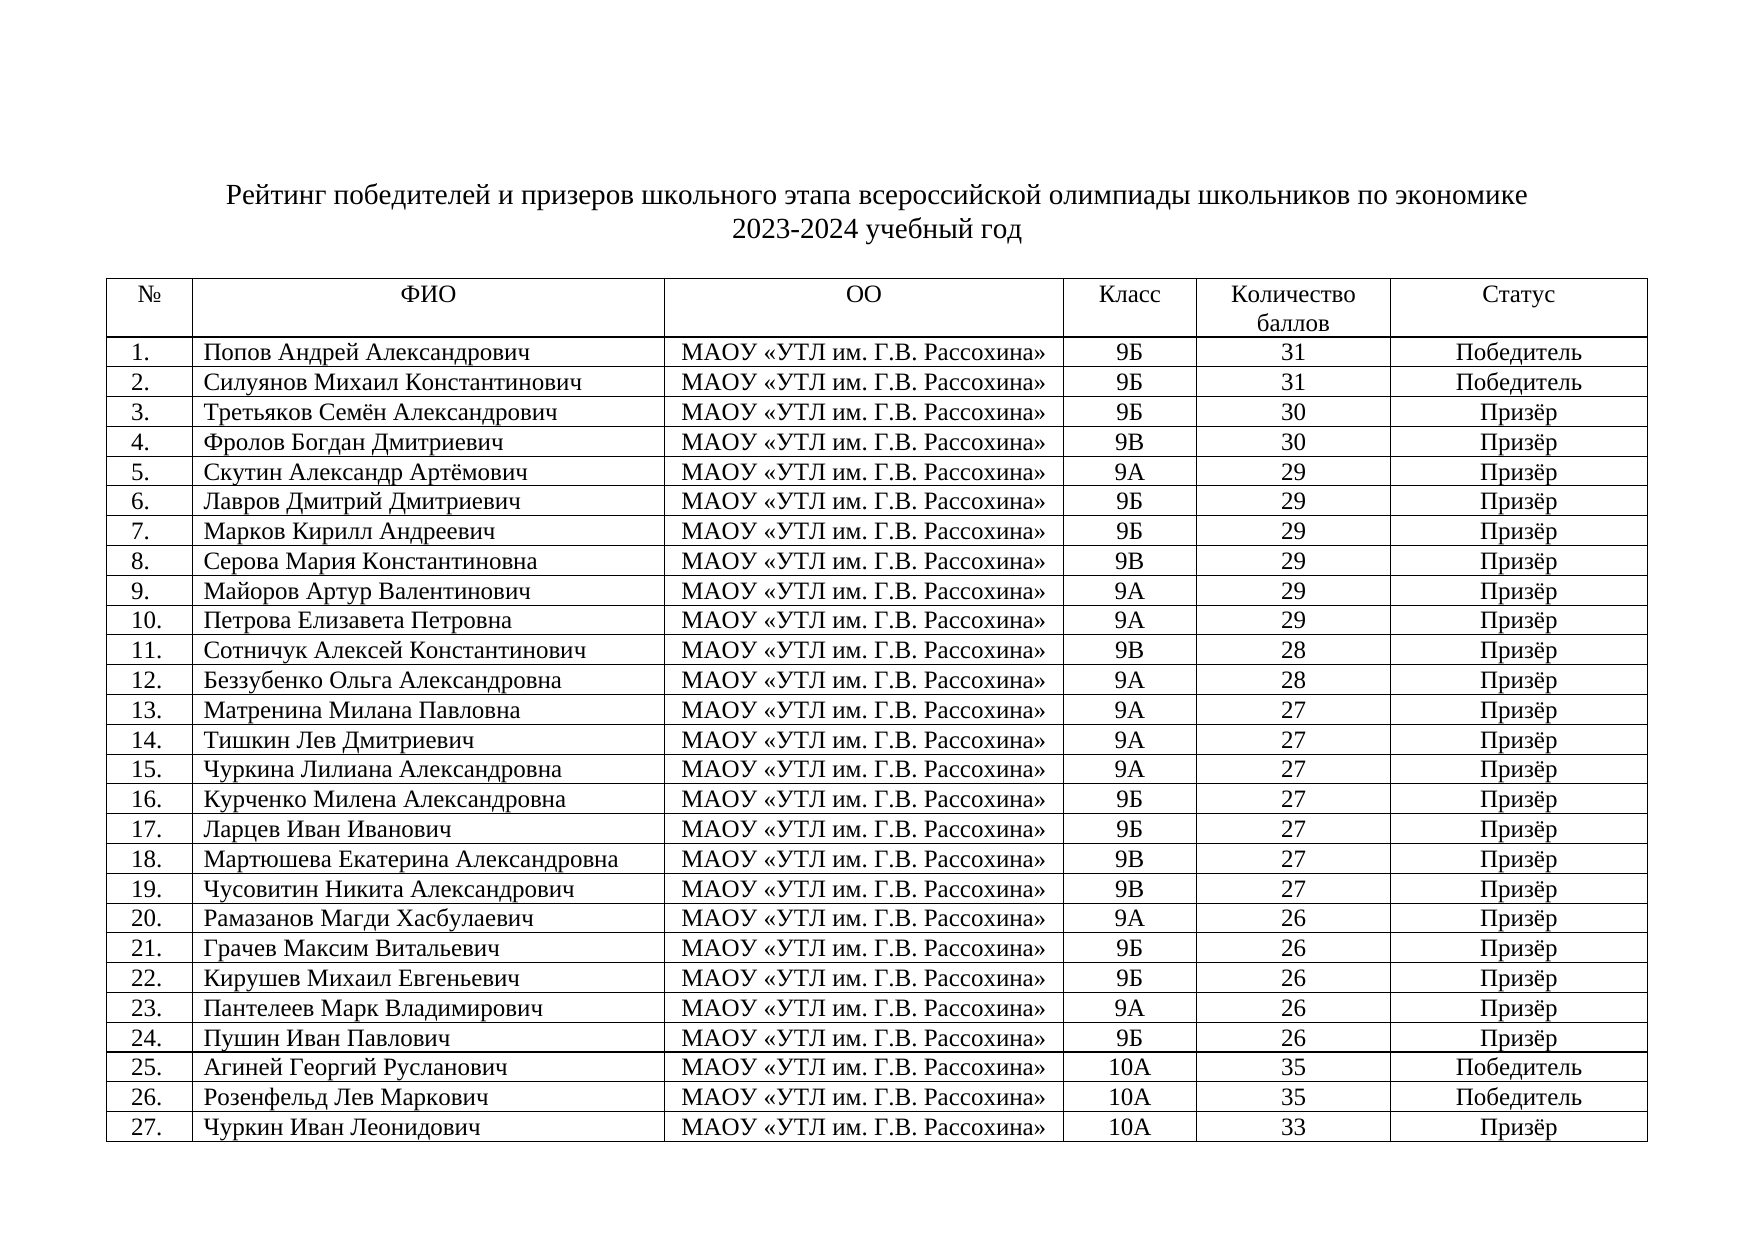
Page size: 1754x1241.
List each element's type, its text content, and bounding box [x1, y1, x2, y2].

table_cell [107, 725, 192, 753]
table_cell 28 [1197, 665, 1390, 694]
text Рейтинг победителей и призеров школьного этапа всероссийской олимпиады школьников по экономике [118, 177, 1636, 211]
table_cell [107, 784, 192, 813]
table_cell Серова Мария Константиновна [193, 546, 664, 575]
table_cell [107, 635, 192, 664]
table_cell МАОУ «УТЛ им. Г.В. Рассохина» [665, 725, 1063, 753]
table_cell Сотничук Алексей Константинович [193, 635, 664, 664]
table_cell 31 [1197, 338, 1390, 366]
table_cell [107, 1023, 192, 1051]
table_cell МАОУ «УТЛ им. Г.В. Рассохина» [665, 397, 1063, 426]
table_cell 33 [1197, 1112, 1390, 1141]
table_cell 10А [1064, 1112, 1196, 1141]
table_cell МАОУ «УТЛ им. Г.В. Рассохина» [665, 457, 1063, 485]
table_cell [107, 457, 192, 485]
table_cell 9Б [1064, 486, 1196, 515]
table_cell Петрова Елизавета Петровна [193, 606, 664, 634]
table_cell 29 [1197, 516, 1390, 545]
table_cell Скутин Александр Артёмович [193, 457, 664, 485]
table_header Статус [1391, 279, 1647, 336]
table_cell Призёр [1391, 963, 1647, 992]
table_cell [107, 1082, 192, 1111]
table_cell [107, 1112, 192, 1141]
table_cell МАОУ «УТЛ им. Г.В. Рассохина» [665, 814, 1063, 843]
table_cell [107, 755, 192, 783]
table_cell Чусовитин Никита Александрович [193, 874, 664, 902]
table_cell МАОУ «УТЛ им. Г.В. Рассохина» [665, 576, 1063, 604]
table_cell МАОУ «УТЛ им. Г.В. Рассохина» [665, 1082, 1063, 1111]
table_cell МАОУ «УТЛ им. Г.В. Рассохина» [665, 1053, 1063, 1081]
table_header ФИО [193, 279, 664, 336]
table_cell 29 [1197, 457, 1390, 485]
table_cell Призёр [1391, 665, 1647, 694]
table_cell 9А [1064, 725, 1196, 753]
table_cell 9Б [1064, 933, 1196, 962]
table_cell Призёр [1391, 874, 1647, 902]
table_cell Призёр [1391, 904, 1647, 932]
table_cell МАОУ «УТЛ им. Г.В. Рассохина» [665, 516, 1063, 545]
table_cell 9А [1064, 755, 1196, 783]
table_cell 27 [1197, 725, 1390, 753]
table_cell Призёр [1391, 1023, 1647, 1051]
table_cell 35 [1197, 1082, 1390, 1111]
table_cell Призёр [1391, 606, 1647, 634]
table_cell Пантелеев Марк Владимирович [193, 993, 664, 1022]
table_cell Розенфельд Лев Маркович [193, 1082, 664, 1111]
table_cell МАОУ «УТЛ им. Г.В. Рассохина» [665, 755, 1063, 783]
table_cell 26 [1197, 993, 1390, 1022]
table_cell МАОУ «УТЛ им. Г.В. Рассохина» [665, 993, 1063, 1022]
table_cell Призёр [1391, 427, 1647, 456]
table_cell 9А [1064, 695, 1196, 724]
table_cell Ларцев Иван Иванович [193, 814, 664, 843]
table_cell Призёр [1391, 397, 1647, 426]
table_cell 35 [1197, 1053, 1390, 1081]
table_cell 26 [1197, 904, 1390, 932]
table_cell [107, 367, 192, 396]
table_header Класс [1064, 279, 1196, 336]
table_cell 9А [1064, 904, 1196, 932]
table_cell [107, 993, 192, 1022]
table_cell 10А [1064, 1082, 1196, 1111]
table_cell МАОУ «УТЛ им. Г.В. Рассохина» [665, 486, 1063, 515]
table_cell [107, 844, 192, 873]
table_cell МАОУ «УТЛ им. Г.В. Рассохина» [665, 933, 1063, 962]
table_cell Победитель [1391, 1082, 1647, 1111]
table_cell Победитель [1391, 1053, 1647, 1081]
table_cell Призёр [1391, 635, 1647, 664]
table_cell 29 [1197, 486, 1390, 515]
table_cell 27 [1197, 844, 1390, 873]
table_cell Пушин Иван Павлович [193, 1023, 664, 1051]
table_cell 9Б [1064, 338, 1196, 366]
table_cell МАОУ «УТЛ им. Г.В. Рассохина» [665, 784, 1063, 813]
table_cell 9Б [1064, 1023, 1196, 1051]
table_cell 31 [1197, 367, 1390, 396]
table_cell МАОУ «УТЛ им. Г.В. Рассохина» [665, 1023, 1063, 1051]
table_cell Агиней Георгий Русланович [193, 1053, 664, 1081]
table_cell 9А [1064, 665, 1196, 694]
table_cell 9А [1064, 993, 1196, 1022]
table_cell Кирушев Михаил Евгеньевич [193, 963, 664, 992]
table_header Количество баллов [1197, 279, 1390, 336]
table_cell 26 [1197, 1023, 1390, 1051]
table_cell Грачев Максим Витальевич [193, 933, 664, 962]
table_cell [107, 695, 192, 724]
table_cell 9Б [1064, 784, 1196, 813]
table_header № [107, 279, 192, 336]
table_cell Призёр [1391, 814, 1647, 843]
table_cell Победитель [1391, 367, 1647, 396]
table_cell Призёр [1391, 457, 1647, 485]
table_cell Призёр [1391, 486, 1647, 515]
table_cell 9В [1064, 844, 1196, 873]
table_cell Призёр [1391, 695, 1647, 724]
table_cell Призёр [1391, 933, 1647, 962]
table_cell МАОУ «УТЛ им. Г.В. Рассохина» [665, 963, 1063, 992]
table_cell [107, 338, 192, 366]
table_cell Майоров Артур Валентинович [193, 576, 664, 604]
table_cell Призёр [1391, 576, 1647, 604]
table_cell 26 [1197, 963, 1390, 992]
table_cell Лавров Дмитрий Дмитриевич [193, 486, 664, 515]
table_cell МАОУ «УТЛ им. Г.В. Рассохина» [665, 874, 1063, 902]
table_cell Призёр [1391, 993, 1647, 1022]
table_cell 27 [1197, 755, 1390, 783]
table_cell МАОУ «УТЛ им. Г.В. Рассохина» [665, 665, 1063, 694]
table_cell 29 [1197, 576, 1390, 604]
table_cell 27 [1197, 695, 1390, 724]
table_cell 9В [1064, 635, 1196, 664]
table_cell Силуянов Михаил Константинович [193, 367, 664, 396]
table_cell МАОУ «УТЛ им. Г.В. Рассохина» [665, 635, 1063, 664]
table_cell Марков Кирилл Андреевич [193, 516, 664, 545]
table_cell [107, 665, 192, 694]
table_cell [107, 546, 192, 575]
table_cell 27 [1197, 814, 1390, 843]
table_cell МАОУ «УТЛ им. Г.В. Рассохина» [665, 904, 1063, 932]
table_cell 28 [1197, 635, 1390, 664]
table_cell 9Б [1064, 814, 1196, 843]
table_cell [107, 874, 192, 902]
table_cell 27 [1197, 874, 1390, 902]
table_cell 9В [1064, 874, 1196, 902]
table_cell Беззубенко Ольга Александровна [193, 665, 664, 694]
table_cell Тишкин Лев Дмитриевич [193, 725, 664, 753]
table_cell МАОУ «УТЛ им. Г.В. Рассохина» [665, 367, 1063, 396]
table_cell [107, 814, 192, 843]
table_cell 30 [1197, 427, 1390, 456]
table_cell Призёр [1391, 755, 1647, 783]
table_cell 9Б [1064, 367, 1196, 396]
table_cell 9В [1064, 546, 1196, 575]
table_cell Чуркин Иван Леонидович [193, 1112, 664, 1141]
table_cell Победитель [1391, 338, 1647, 366]
table_cell [107, 486, 192, 515]
table_cell Призёр [1391, 725, 1647, 753]
table_cell 27 [1197, 784, 1390, 813]
table_cell Курченко Милена Александровна [193, 784, 664, 813]
table_cell МАОУ «УТЛ им. Г.В. Рассохина» [665, 546, 1063, 575]
table_cell [107, 397, 192, 426]
table_cell Третьяков Семён Александрович [193, 397, 664, 426]
table_cell Рамазанов Магди Хасбулаевич [193, 904, 664, 932]
table_cell [107, 516, 192, 545]
table_cell Матренина Милана Павловна [193, 695, 664, 724]
table_cell 29 [1197, 606, 1390, 634]
table_cell МАОУ «УТЛ им. Г.В. Рассохина» [665, 606, 1063, 634]
table_cell [107, 904, 192, 932]
table_cell Призёр [1391, 784, 1647, 813]
table_cell Призёр [1391, 844, 1647, 873]
table_cell [107, 933, 192, 962]
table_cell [665, 1112, 1063, 1141]
table_cell 9Б [1064, 397, 1196, 426]
table_cell [107, 576, 192, 604]
table_cell Призёр [1391, 546, 1647, 575]
table_cell 9А [1064, 606, 1196, 634]
table_cell Попов Андрей Александрович [193, 338, 664, 366]
table_cell 30 [1197, 397, 1390, 426]
table_cell Фролов Богдан Дмитриевич [193, 427, 664, 456]
text 2023-2024 учебный год [118, 211, 1636, 244]
table_cell 9Б [1064, 516, 1196, 545]
table_cell 9Б [1064, 963, 1196, 992]
table_cell [107, 427, 192, 456]
table_cell [107, 606, 192, 634]
table_cell Призёр [1391, 516, 1647, 545]
table_cell МАОУ «УТЛ им. Г.В. Рассохина» [665, 338, 1063, 366]
table_cell 29 [1197, 546, 1390, 575]
table_cell МАОУ «УТЛ им. Г.В. Рассохина» [665, 695, 1063, 724]
table_cell 9В [1064, 427, 1196, 456]
table_cell Мартюшева Екатерина Александровна [193, 844, 664, 873]
table_cell МАОУ «УТЛ им. Г.В. Рассохина» [665, 427, 1063, 456]
table_cell [107, 963, 192, 992]
table_cell 9А [1064, 457, 1196, 485]
table_cell МАОУ «УТЛ им. Г.В. Рассохина» [665, 844, 1063, 873]
table_cell 9А [1064, 576, 1196, 604]
table_cell 10А [1064, 1053, 1196, 1081]
table_cell 26 [1197, 933, 1390, 962]
table_cell Призёр [1391, 1112, 1647, 1141]
table_header ОО [665, 279, 1063, 336]
table_cell [107, 1053, 192, 1081]
table_cell Чуркина Лилиана Александровна [193, 755, 664, 783]
